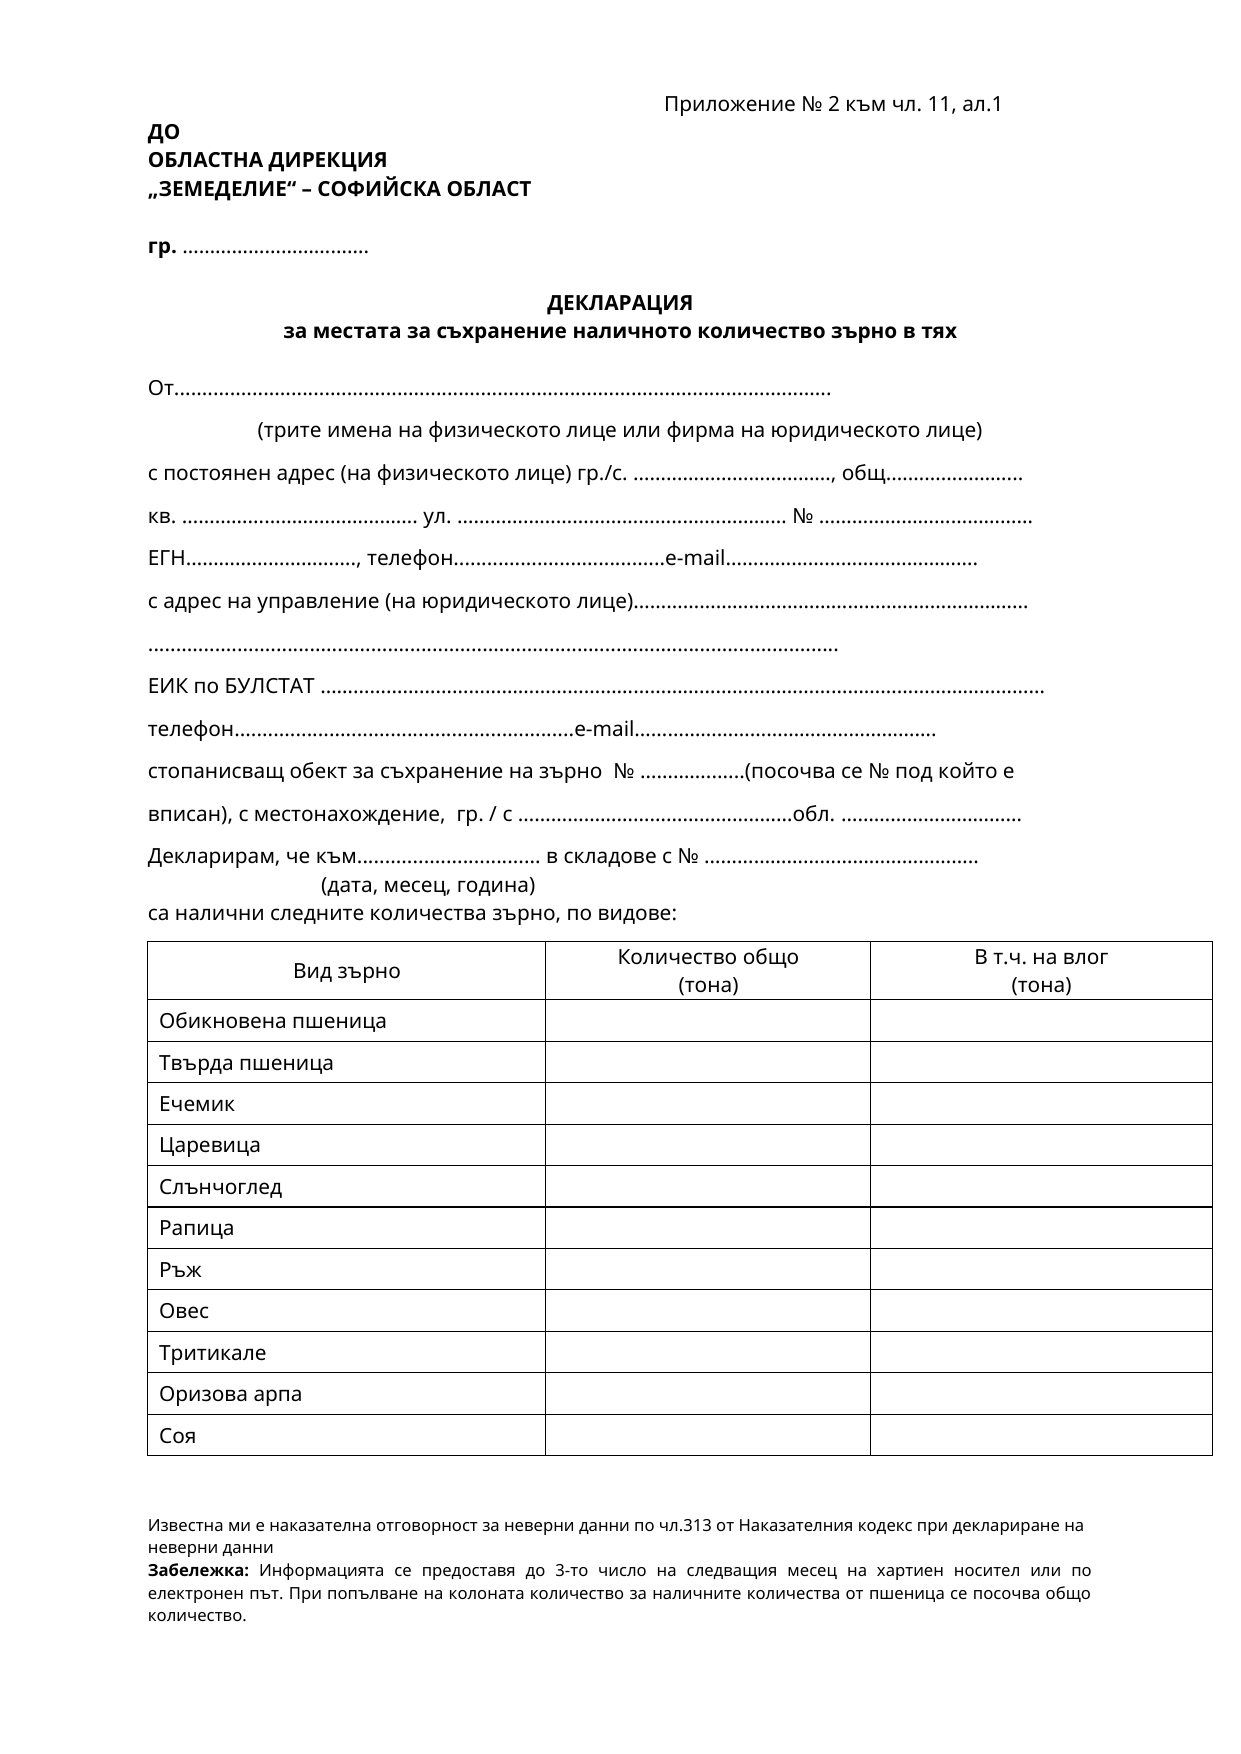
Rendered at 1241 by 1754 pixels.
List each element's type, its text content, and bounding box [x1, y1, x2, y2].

table_header В т.ч. на влог (тона) [871, 942, 1212, 999]
text ДО [148, 117, 1093, 146]
table_cell [546, 1125, 870, 1165]
table_cell [871, 1249, 1212, 1289]
text (дата, месец, година) [148, 870, 1093, 898]
text за местата за съхранение наличното количество зърно в тях [148, 316, 1093, 344]
text кв. ……………………………………. ул. …………………………………..…….………… № ………………………………… [148, 501, 1093, 529]
text ЕГН…………………………., телефон......................................e-mail………………………………………. [148, 543, 1093, 572]
table_cell [546, 1208, 870, 1248]
table_cell [546, 1166, 870, 1206]
table_cell [871, 1208, 1212, 1248]
table_cell [546, 1042, 870, 1082]
table_cell Слънчоглед [148, 1166, 545, 1206]
table_cell Соя [148, 1415, 545, 1455]
table_cell [871, 1083, 1212, 1123]
table_cell [871, 1415, 1212, 1455]
text „ЗЕМЕДЕЛИЕ“ – СОФИЙСКА ОБЛАСТ [148, 174, 1093, 202]
text са налични следните количества зърно, по видове: [148, 898, 1093, 927]
text ОБЛАСТНА ДИРЕКЦИЯ [148, 146, 1093, 174]
table_cell [546, 1290, 870, 1331]
table_cell Тритикале [148, 1332, 545, 1372]
table_cell [871, 1000, 1212, 1041]
table_cell Царевица [148, 1125, 545, 1165]
text стопанисващ обект за съхранение на зърно № ………….......(посочва се № под който е вписан), с местонахождение, гр. / с ……………………………………..……обл. …………………………… [148, 756, 1093, 827]
table_cell Овес [148, 1290, 545, 1331]
table_header Количество общо (тона) [546, 942, 870, 999]
table_cell [546, 1083, 870, 1123]
table_cell [871, 1125, 1212, 1165]
table_cell [871, 1166, 1212, 1206]
table_cell [871, 1042, 1212, 1082]
text телефон.............................................................e-mail………………………………………………. [148, 714, 1093, 742]
text с адрес на управление (на юридическото лице)……………………………………………………………… [148, 586, 1093, 614]
table_cell Оризова арпа [148, 1373, 545, 1414]
text От...................................................................................................................... [148, 373, 1093, 401]
text ДЕКЛАРАЦИЯ [148, 288, 1093, 316]
text Приложение № 2 към чл. 11, ал.1 [664, 89, 1093, 117]
table_cell [546, 1373, 870, 1414]
table_header Вид зърно [148, 942, 545, 999]
text с постоянен адрес (на физическото лице) гр./с. ………………………………, общ.…………………... [148, 458, 1093, 487]
table_cell Обикновена пшеница [148, 1000, 545, 1041]
text гр. ……………………………. [148, 231, 1093, 259]
table_cell Рапица [148, 1208, 545, 1248]
table_cell [546, 1000, 870, 1041]
text ............................................................................................................................ [148, 629, 1093, 657]
text ЕИК по БУЛСТАТ …………………………………………………………………………………………………………………… [148, 671, 1093, 700]
text Декларирам, че към................................. в складове с № ………………………………………….. [148, 842, 1093, 870]
table_cell [871, 1332, 1212, 1372]
table_cell Твърда пшеница [148, 1042, 545, 1082]
table_cell [546, 1332, 870, 1372]
table_cell [546, 1415, 870, 1455]
table_cell [871, 1373, 1212, 1414]
table_cell [546, 1249, 870, 1289]
table_cell [871, 1290, 1212, 1331]
table_cell Ръж [148, 1249, 545, 1289]
text Известна ми е наказателна отговорност за неверни данни по чл.313 от Наказателния кодекс при деклариране на неверни данни [148, 1513, 1093, 1558]
text Забележка: Информацията се предоставя до 3-то число на следващия месец на хартиен носител или по електронен път. При попълване на колоната количество за наличните количества от пшеница се посочва общо количество. [148, 1558, 1093, 1627]
text (трите имена на физическото лице или фирма на юридическото лице) [148, 416, 1093, 444]
table_cell Ечемик [148, 1083, 545, 1123]
